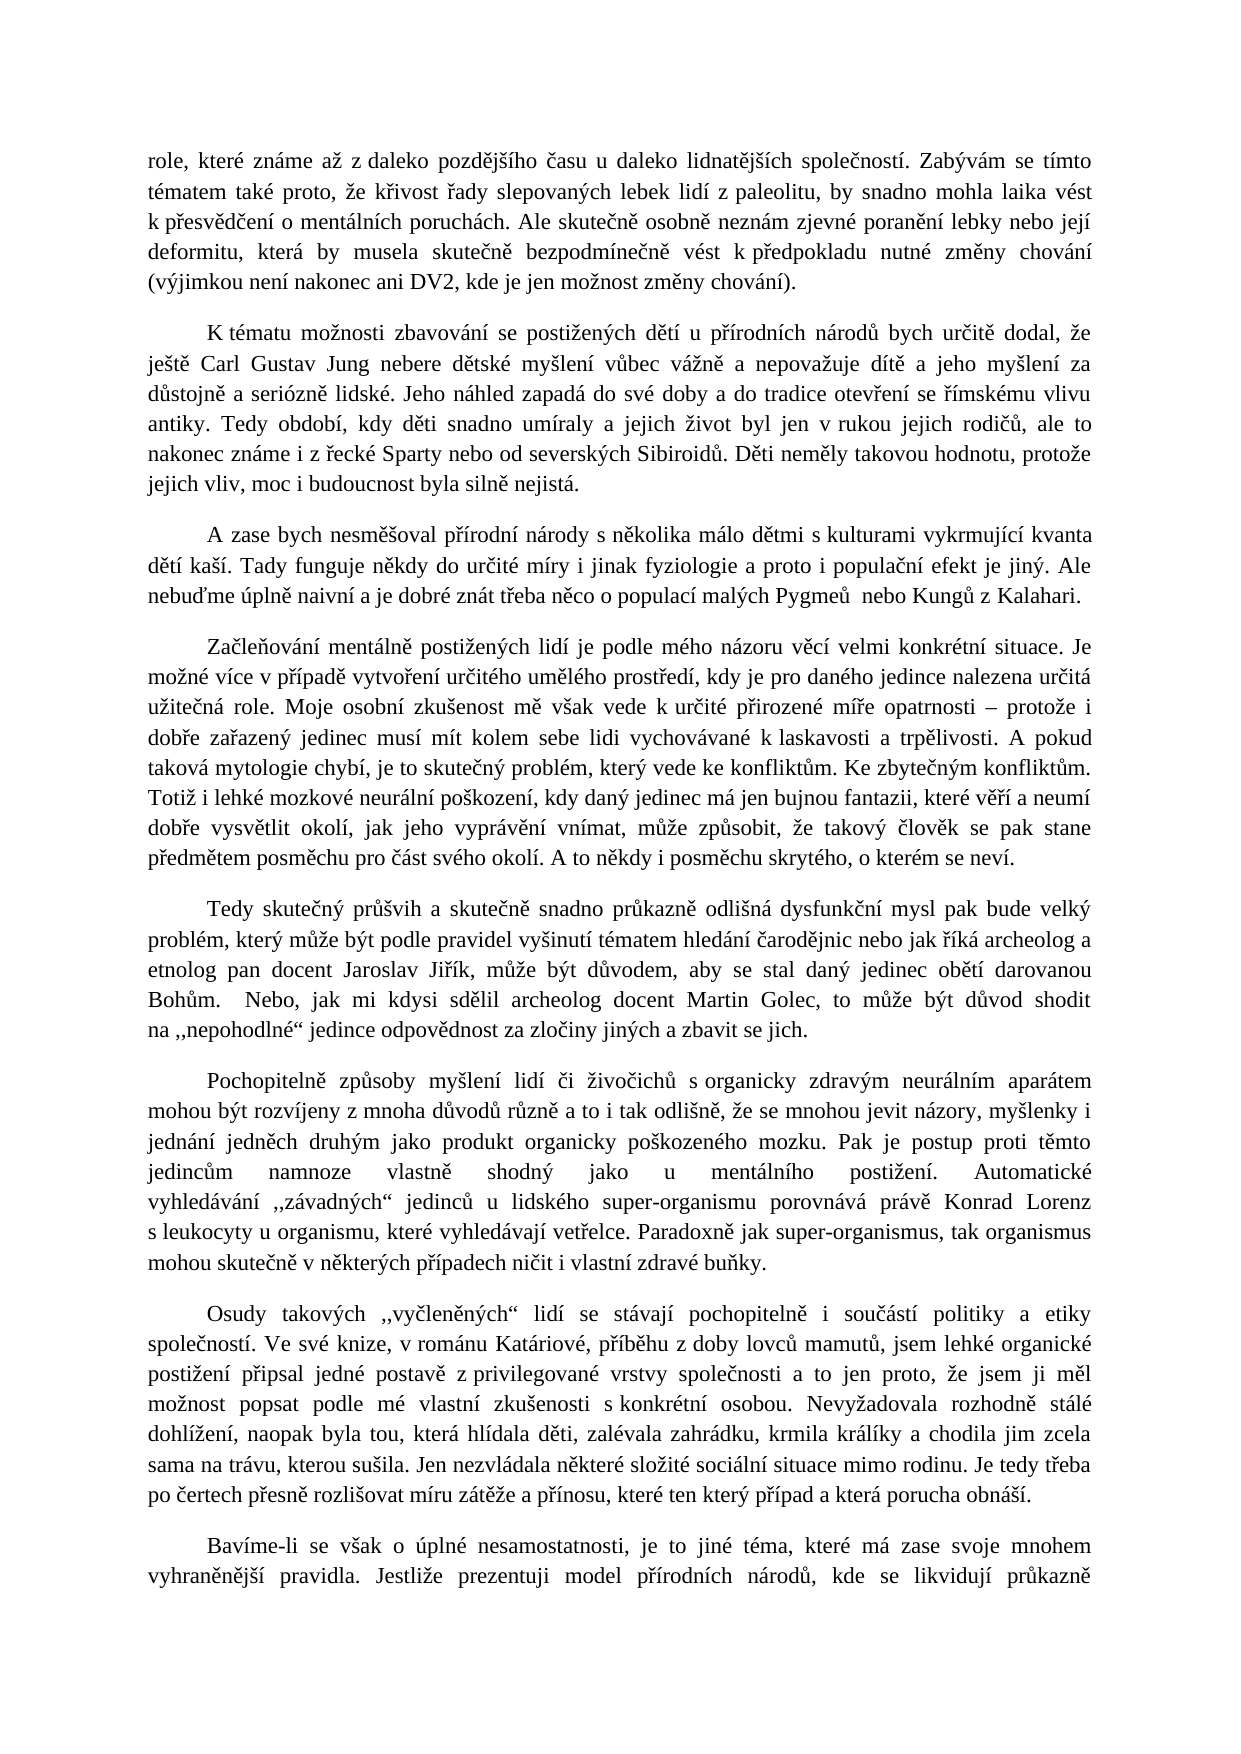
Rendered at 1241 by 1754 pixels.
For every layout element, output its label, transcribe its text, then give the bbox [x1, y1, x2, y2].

text Tedy skutečný průšvih a skutečně snadno průkazně odlišná dysfunkční mysl pak bude velký problém, který může být podle pravidel vyšinutí tématem hledání čarodějnic nebo jak říká archeolog a etnolog pan docent Jaroslav Jiřík, může být důvodem, aby se stal daný jedinec obětí darovanou Bohům. Nebo, jak mi kdysi sdělil archeolog docent Martin Golec, to může být důvod shodit na ,,nepohodlné“ jedince odpovědnost za zločiny jiných a zbavit se jich. [148, 896, 1093, 1043]
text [148, 1532, 1093, 1588]
text A zase bych nesměšoval přírodní národy s několika málo dětmi s kulturami vykrmující kvanta dětí kaší. Tady funguje někdy do určité míry i jinak fyziologie a proto i populační efekt je jiný. Ale nebuďme úplně naivní a je dobré znát třeba něco o populací malých Pygmeů nebo Kungů z Kalahari. [148, 522, 1093, 608]
text Osudy takových ,,vyčleněných“ lidí se stávají pochopitelně i součástí politiky a etiky společností. Ve své knize, v románu Katáriové, příběhu z doby lovců mamutů, jsem lehké organické postižení připsal jedné postavě z privilegované vrstvy společnosti a to jen proto, že jsem ji měl možnost popsat podle mé vlastní zkušenosti s konkrétní osobou. Nevyžadovala rozhodně stálé dohlížení, naopak byla tou, která hlídala děti, zalévala zahrádku, krmila králíky a chodila jim zcela sama na trávu, kterou sušila. Jen nezvládala některé složité sociální situace mimo rodinu. Je tedy třeba po čertech přesně rozlišovat míru zátěže a přínosu, které ten který případ a která porucha obnáší. [148, 1300, 1093, 1507]
text Pochopitelně způsoby myšlení lidí či živočichů s organicky zdravým neurálním aparátem mohou být rozvíjeny z mnoha důvodů různě a to i tak odlišně, že se mnohou jevit názory, myšlenky i jednání jedněch druhým jako produkt organicky poškozeného mozku. Pak je postup proti těmto jedincům namnoze vlastně shodný jako u mentálního postižení. Automatické vyhledávání ,,závadných“ jedinců u lidského super-organismu porovnává právě Konrad Lorenz s leukocyty u organismu, které vyhledávají vetřelce. Paradoxně jak super-organismus, tak organismus mohou skutečně v některých případech ničit i vlastní zdravé buňky. [148, 1067, 1093, 1275]
text Začleňování mentálně postižených lidí je podle mého názoru věcí velmi konkrétní situace. Je možné více v případě vytvoření určitého umělého prostředí, kdy je pro daného jedince nalezena určitá užitečná role. Moje osobní zkušenost mě však vede k určité přirozené míře opatrnosti – protože i dobře zařazený jedinec musí mít kolem sebe lidi vychovávané k laskavosti a trpělivosti. A pokud taková mytologie chybí, je to skutečný problém, který vede ke konfliktům. Ke zbytečným konfliktům. Totiž i lehké mozkové neurální poškození, kdy daný jedinec má jen bujnou fantazii, které věří a neumí dobře vysvětlit okolí, jak jeho vyprávění vnímat, může způsobit, že takový člověk se pak stane předmětem posměchu pro část svého okolí. A to někdy i posměchu skrytého, o kterém se neví. [148, 633, 1093, 871]
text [148, 148, 1093, 295]
text K tématu možnosti zbavování se postižených dětí u přírodních národů bych určitě dodal, že ještě Carl Gustav Jung nebere dětské myšlení vůbec vážně a nepovažuje dítě a jeho myšlení za důstojně a seriózně lidské. Jeho náhled zapadá do své doby a do tradice otevření se římskému vlivu antiky. Tedy období, kdy děti snadno umíraly a jejich život byl jen v rukou jejich rodičů, ale to nakonec známe i z řecké Sparty nebo od severských Sibiroidů. Děti neměly takovou hodnotu, protože jejich vliv, moc i budoucnost byla silně nejistá. [148, 319, 1093, 497]
